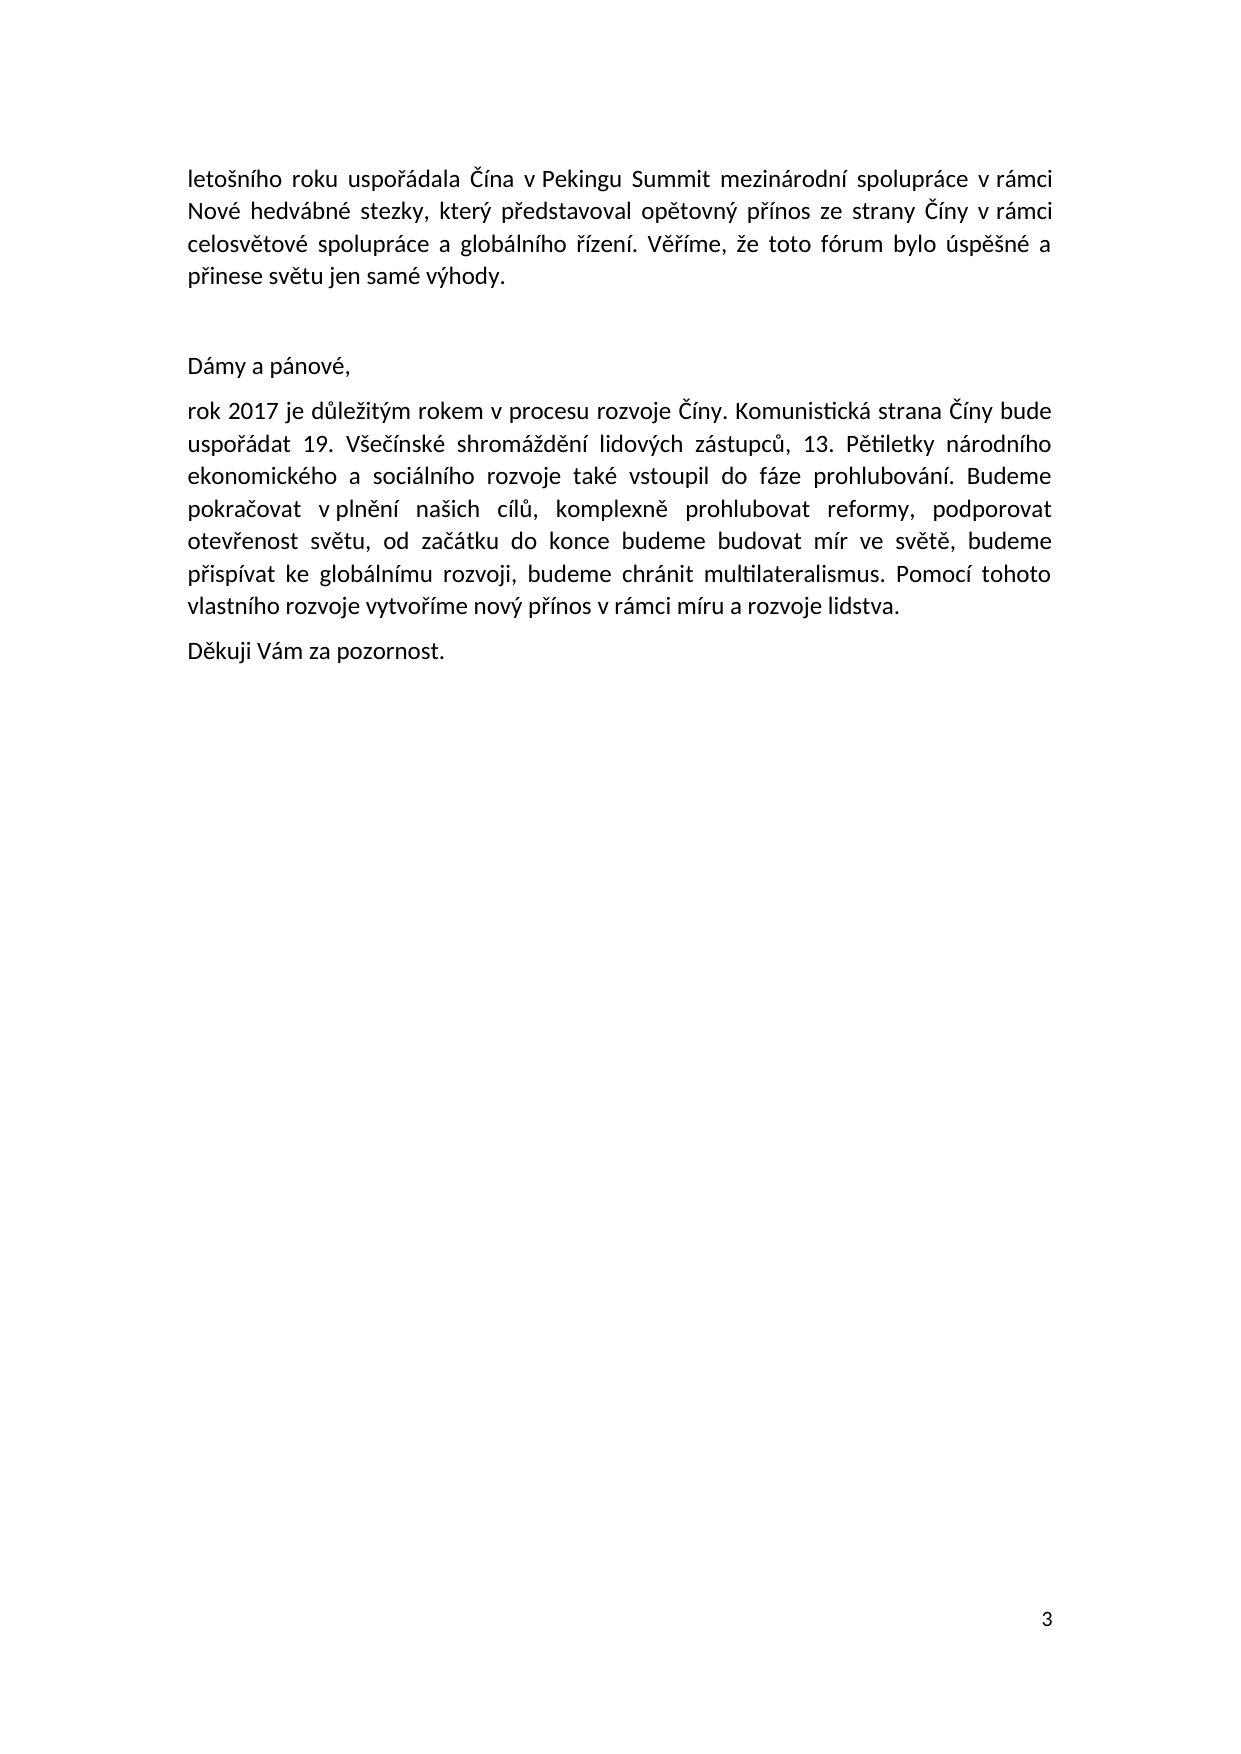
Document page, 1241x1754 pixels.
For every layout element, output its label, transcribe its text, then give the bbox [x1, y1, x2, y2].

text rok 2017 je důležitým rokem v procesu rozvoje Číny. Komunistická strana Číny bude uspořádat 19. Všečínské shromáždění lidových zástupců, 13. Pětiletky národního ekonomického a sociálního rozvoje také vstoupil do fáze prohlubování. Budeme pokračovat v plnění našich cílů, komplexně prohlubovat reformy, podporovat otevřenost světu, od začátku do konce budeme budovat mír ve světě, budeme přispívat ke globálnímu rozvoji, budeme chránit multilateralismus. Pomocí tohoto vlastního rozvoje vytvoříme nový přínos v rámci míru a rozvoje lidstva. [187, 394, 1053, 622]
text Děkuji Vám za pozornost. [187, 634, 1053, 667]
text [187, 162, 1053, 292]
text Dámy a pánové, [187, 349, 1053, 382]
